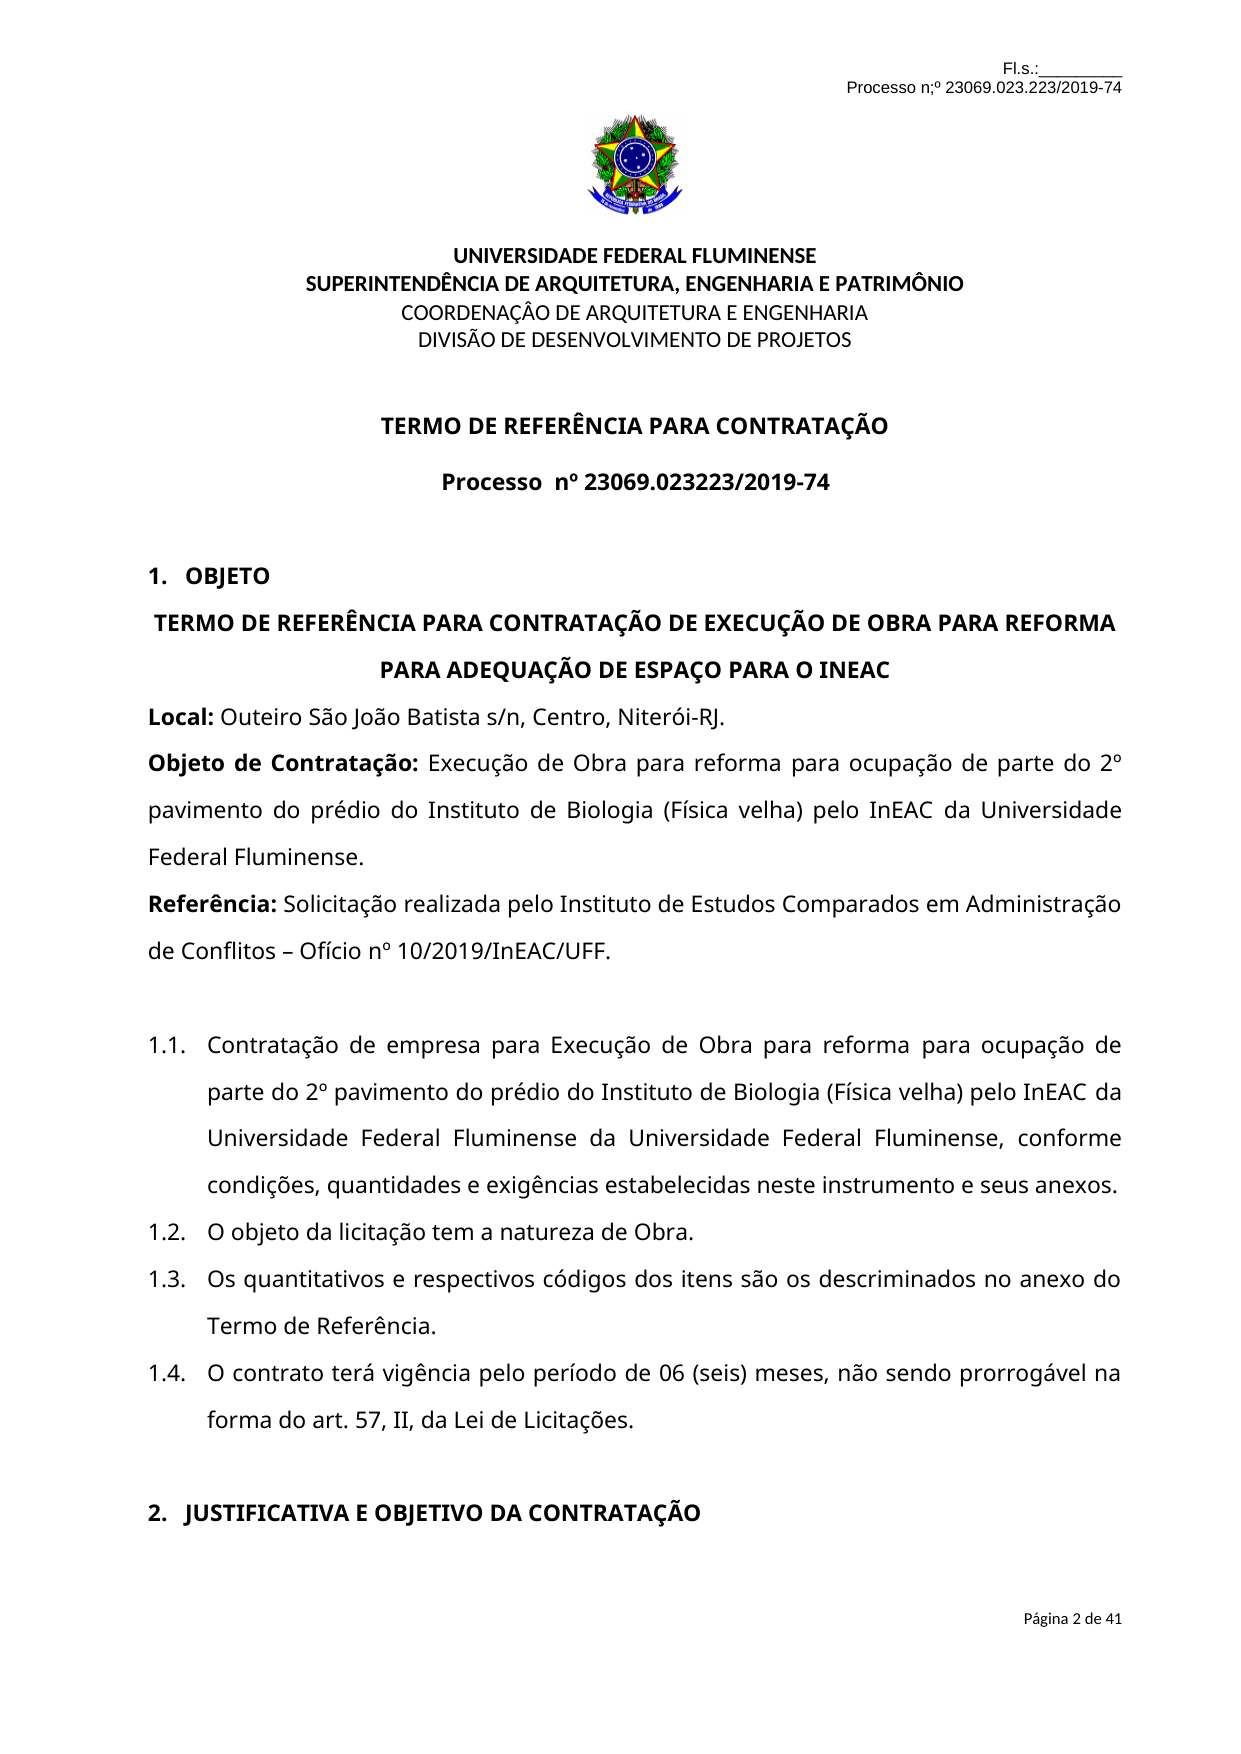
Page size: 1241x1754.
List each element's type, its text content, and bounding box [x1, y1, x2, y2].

title TERMO DE REFERÊNCIA PARA CONTRATAÇÃO [148, 410, 1122, 441]
text Referência: Solicitação realizada pelo Instituto de Estudos Comparados em Administração de Conflitos – Ofício nº 10/2019/InEAC/UFF. [148, 888, 1122, 966]
text UNIVERSIDADE FEDERAL FLUMINENSE [148, 242, 1122, 269]
text Processo nº 23069.023223/2019-74 [148, 466, 1124, 497]
list Contratação de empresa para Execução de Obra para reforma para ocupação de parte do 2º pavimento do prédio do Instituto de Biologia (Física velha) pelo InEAC da Universidade Federal Fluminense da Universidade Federal Fluminense, conforme condições, quantidades e exigências estabelecidas neste instrumento e seus anexos. [148, 1029, 1122, 1201]
text DIVISÃO DE DESENVOLVIMENTO DE PROJETOS [148, 326, 1122, 354]
list O objeto da licitação tem a natureza de Obra. [148, 1216, 1122, 1247]
text SUPERINTENDÊNCIA DE ARQUITETURA, ENGENHARIA E PATRIMÔNIO [148, 269, 1122, 298]
text COORDENAÇÂO DE ARQUITETURA E ENGENHARIA [148, 298, 1122, 326]
text TERMO DE REFERÊNCIA PARA CONTRATAÇÃO DE EXECUÇÃO DE OBRA PARA REFORMA PARA ADEQUAÇÃO DE ESPAÇO PARA O INEAC [148, 607, 1122, 685]
subtitle JUSTIFICATIVA E OBJETIVO DA CONTRATAÇÃO [148, 1497, 1122, 1529]
list O contrato terá vigência pelo período de 06 (seis) meses, não sendo prorrogável na forma do art. 57, II, da Lei de Licitações. [148, 1357, 1122, 1435]
subtitle OBJETO [148, 560, 1122, 591]
text Local: Outeiro São João Batista s/n, Centro, Niterói-RJ. [148, 701, 1122, 732]
list Os quantitativos e respectivos códigos dos itens são os descriminados no anexo do Termo de Referência. [148, 1263, 1122, 1341]
text Objeto de Contratação: Execução de Obra para reforma para ocupação de parte do 2º pavimento do prédio do Instituto de Biologia (Física velha) pelo InEAC da Universidade Federal Fluminense. [148, 747, 1122, 872]
